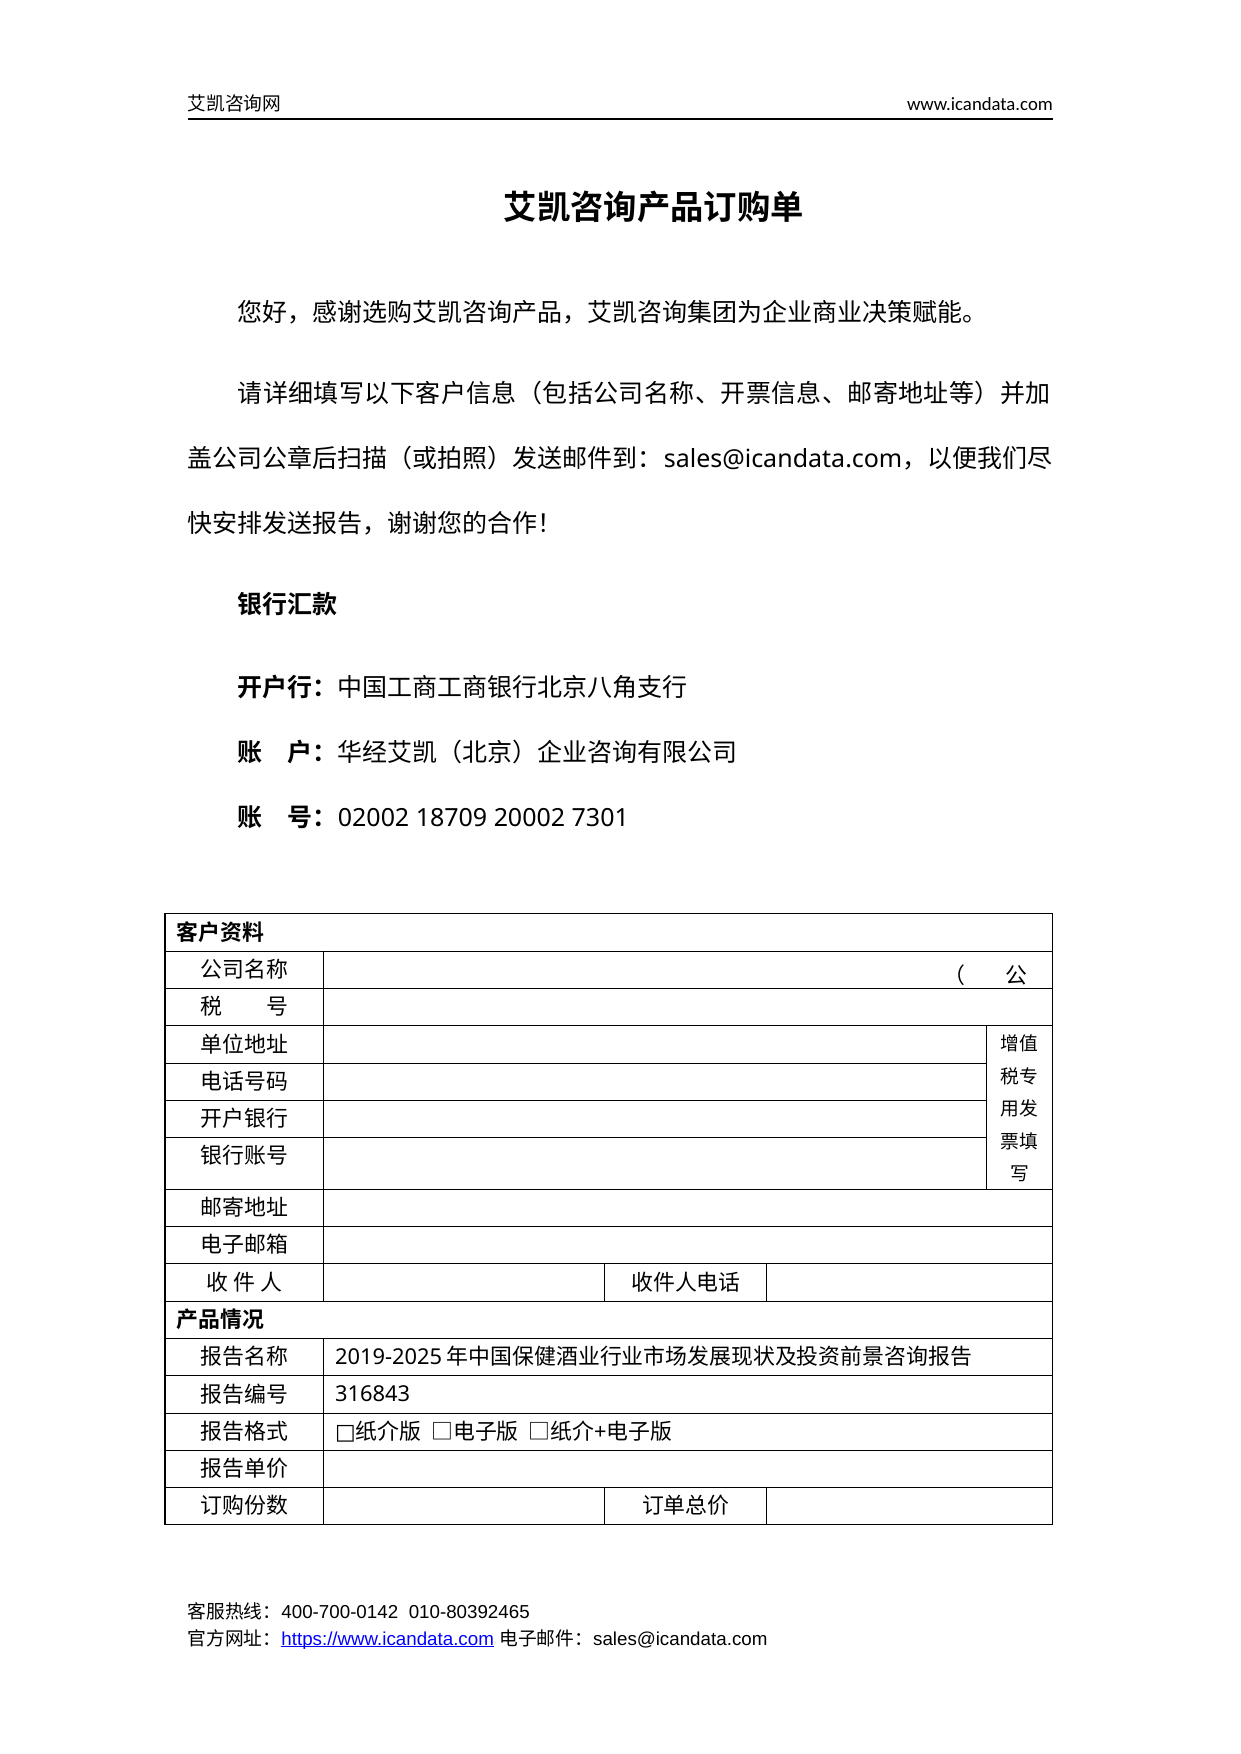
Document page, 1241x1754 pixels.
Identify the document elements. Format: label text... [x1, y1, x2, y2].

table_cell 电话号码 [166, 1064, 323, 1100]
table_cell [324, 1488, 604, 1524]
table_cell 银行账号 [166, 1138, 323, 1189]
table_cell 收 件 人 [166, 1264, 323, 1301]
table_cell [324, 1026, 986, 1062]
text 您好，感谢选购艾凯咨询产品，艾凯咨询集团为企业商业决策赋能。 [187, 278, 1053, 343]
text 开户行：中国工商工商银行北京八角支行 [187, 653, 1053, 718]
table_cell 单位地址 [166, 1026, 323, 1062]
text 账 号：02002 18709 20002 7301 [187, 783, 1053, 848]
table_cell [324, 1138, 986, 1189]
table_cell 收件人电话 [605, 1264, 766, 1301]
table_cell [767, 1488, 1052, 1524]
table_cell 产品情况 [166, 1302, 1052, 1338]
text 请详细填写以下客户信息（包括公司名称、开票信息、邮寄地址等）并加盖公司公章后扫描（或拍照）发送邮件到：sales@icandata.com，以便我们尽快安排发送报告，谢谢您的合作！ [187, 359, 1053, 554]
table_cell [324, 989, 1052, 1025]
table_cell 316843 [324, 1376, 1052, 1412]
text 银行汇款 [187, 570, 1053, 635]
table_cell 电子邮箱 [166, 1227, 323, 1263]
table_cell 税 号 [166, 989, 323, 1025]
table_cell 增值税专用发票填写 [987, 1026, 1052, 1189]
table_cell [324, 1227, 1052, 1263]
table_cell [324, 1190, 1052, 1226]
table_cell [324, 1101, 986, 1137]
table_cell 报告格式 [166, 1414, 323, 1450]
table_cell [324, 1264, 604, 1301]
table_cell 2019-2025年中国保健酒业行业市场发展现状及投资前景咨询报告 [324, 1339, 1052, 1375]
table_cell 邮寄地址 [166, 1190, 323, 1226]
table_cell 订购份数 [166, 1488, 323, 1524]
table_cell [324, 1451, 1052, 1487]
text 账 户：华经艾凯（北京）企业咨询有限公司 [187, 718, 1053, 783]
table_cell 报告编号 [166, 1376, 323, 1412]
table_cell 公司名称 [166, 952, 323, 988]
table_header 客户资料 [166, 914, 1052, 951]
table_cell [324, 952, 1052, 988]
table_cell 订单总价 [605, 1488, 766, 1524]
table_cell 报告单价 [166, 1451, 323, 1487]
table_cell [767, 1264, 1052, 1301]
table_cell [324, 1064, 986, 1100]
text 艾凯咨询产品订购单 [187, 172, 1053, 237]
table_cell □纸介版 □电子版 □纸介+电子版 [324, 1414, 1052, 1450]
table_cell 报告名称 [166, 1339, 323, 1375]
table_cell 开户银行 [166, 1101, 323, 1137]
